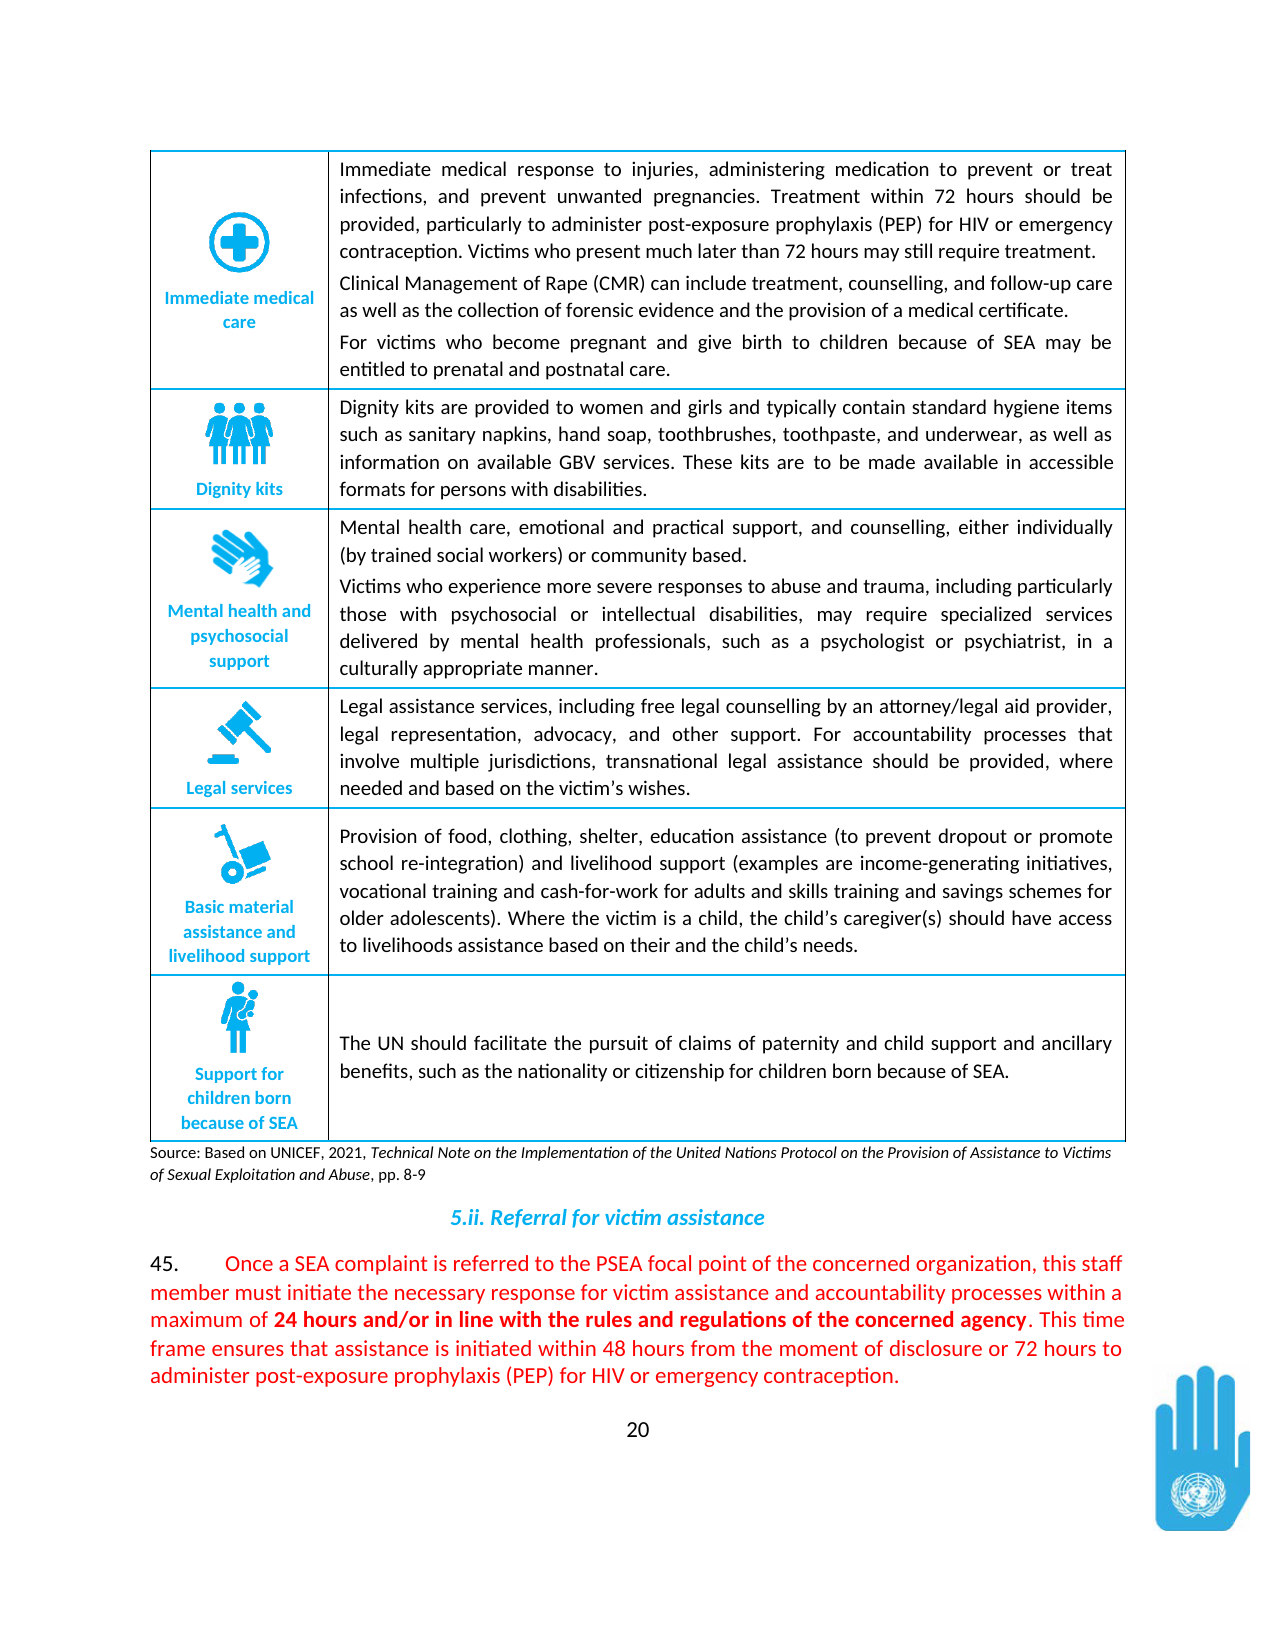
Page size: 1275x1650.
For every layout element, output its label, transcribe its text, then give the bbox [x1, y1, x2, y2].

table_cell Immediate medical response to injuries, administering medication to prevent or treat infections, and prevent unwanted pregnancies. Treatment within 72 hours should be provided, particularly to administer post-exposure prophylaxis (PEP) for HIV or emergency contraception. Victims who present much later than 72 hours may still require treatment. Clinical Management of Rape (CMR) can include treatment, counselling, and follow-up care as well as the collection of forensic evidence and the provision of a medical certificate. For victims who become pregnant and give birth to children because of SEA may be entitled to prenatal and postnatal care. [329, 152, 1125, 388]
picture [201, 813, 277, 889]
picture [201, 395, 277, 471]
text Source: Based on UNICEF, 2021, Technical Note on the Implementation of the United Nations Protocol on the Provision of Assistance to Victims of Sexual Exploitation and Abuse, pp. 8-9 [150, 1142, 1125, 1184]
table_cell The UN should facilitate the pursuit of claims of paternity and child support and ancillary benefits, such as the nationality or citizenship for children born because of SEA. [329, 976, 1125, 1140]
subtitle 5.ii. Referral for victim assistance [300, 1203, 1125, 1231]
table_cell Mental health care, emotional and practical support, and counselling, either individually (by trained social workers) or community based. Victims who experience more severe responses to abuse and trauma, including particularly those with psychosocial or intellectual disabilities, may require specialized services delivered by mental health professionals, such as a psychologist or psychiatrist, in a culturally appropriate manner. [329, 510, 1125, 687]
table_cell Immediate medical care [151, 152, 328, 388]
table_cell Basic material assistance and livelihood support [151, 809, 328, 974]
picture [201, 980, 277, 1055]
table_cell Dignity kits are provided to women and girls and typically contain standard hygiene items such as sanitary napkins, hand soap, toothbrushes, toothpaste, and underwear, as well as information on available GBV services. These kits are to be made available in accessible formats for persons with disabilities. [329, 390, 1125, 508]
table_cell Dignity kits [151, 390, 328, 508]
picture [201, 204, 277, 280]
table_cell Mental health and psychosocial support [151, 510, 328, 687]
picture [201, 695, 277, 770]
picture [1152, 1362, 1250, 1531]
table_cell Legal services [151, 689, 328, 807]
table_cell Support for children born because of SEA [151, 976, 328, 1140]
table_cell Legal assistance services, including free legal counselling by an attorney/legal aid provider, legal representation, advocacy, and other support. For accountability processes that involve multiple jurisdictions, transnational legal assistance should be provided, where needed and based on the victim’s wishes. [329, 689, 1125, 807]
table_cell Provision of food, clothing, shelter, education assistance (to prevent dropout or promote school re-integration) and livelihood support (examples are income-generating initiatives, vocational training and cash-for-work for adults and skills training and savings schemes for older adolescents). Where the victim is a child, the child’s caregiver(s) should have access to livelihoods assistance based on their and the child’s needs. [329, 809, 1125, 974]
text 45. Once a SEA complaint is referred to the PSEA focal point of the concerned organization, this staff member must initiate the necessary response for victim assistance and accountability processes within a maximum of 24 hours and/or in line with the rules and regulations of the concerned agency. This time frame ensures that assistance is initiated within 48 hours from the moment of disclosure or 72 hours to administer post-exposure prophylaxis (PEP) for HIV or emergency contraception. [150, 1249, 1125, 1390]
picture [203, 523, 280, 594]
